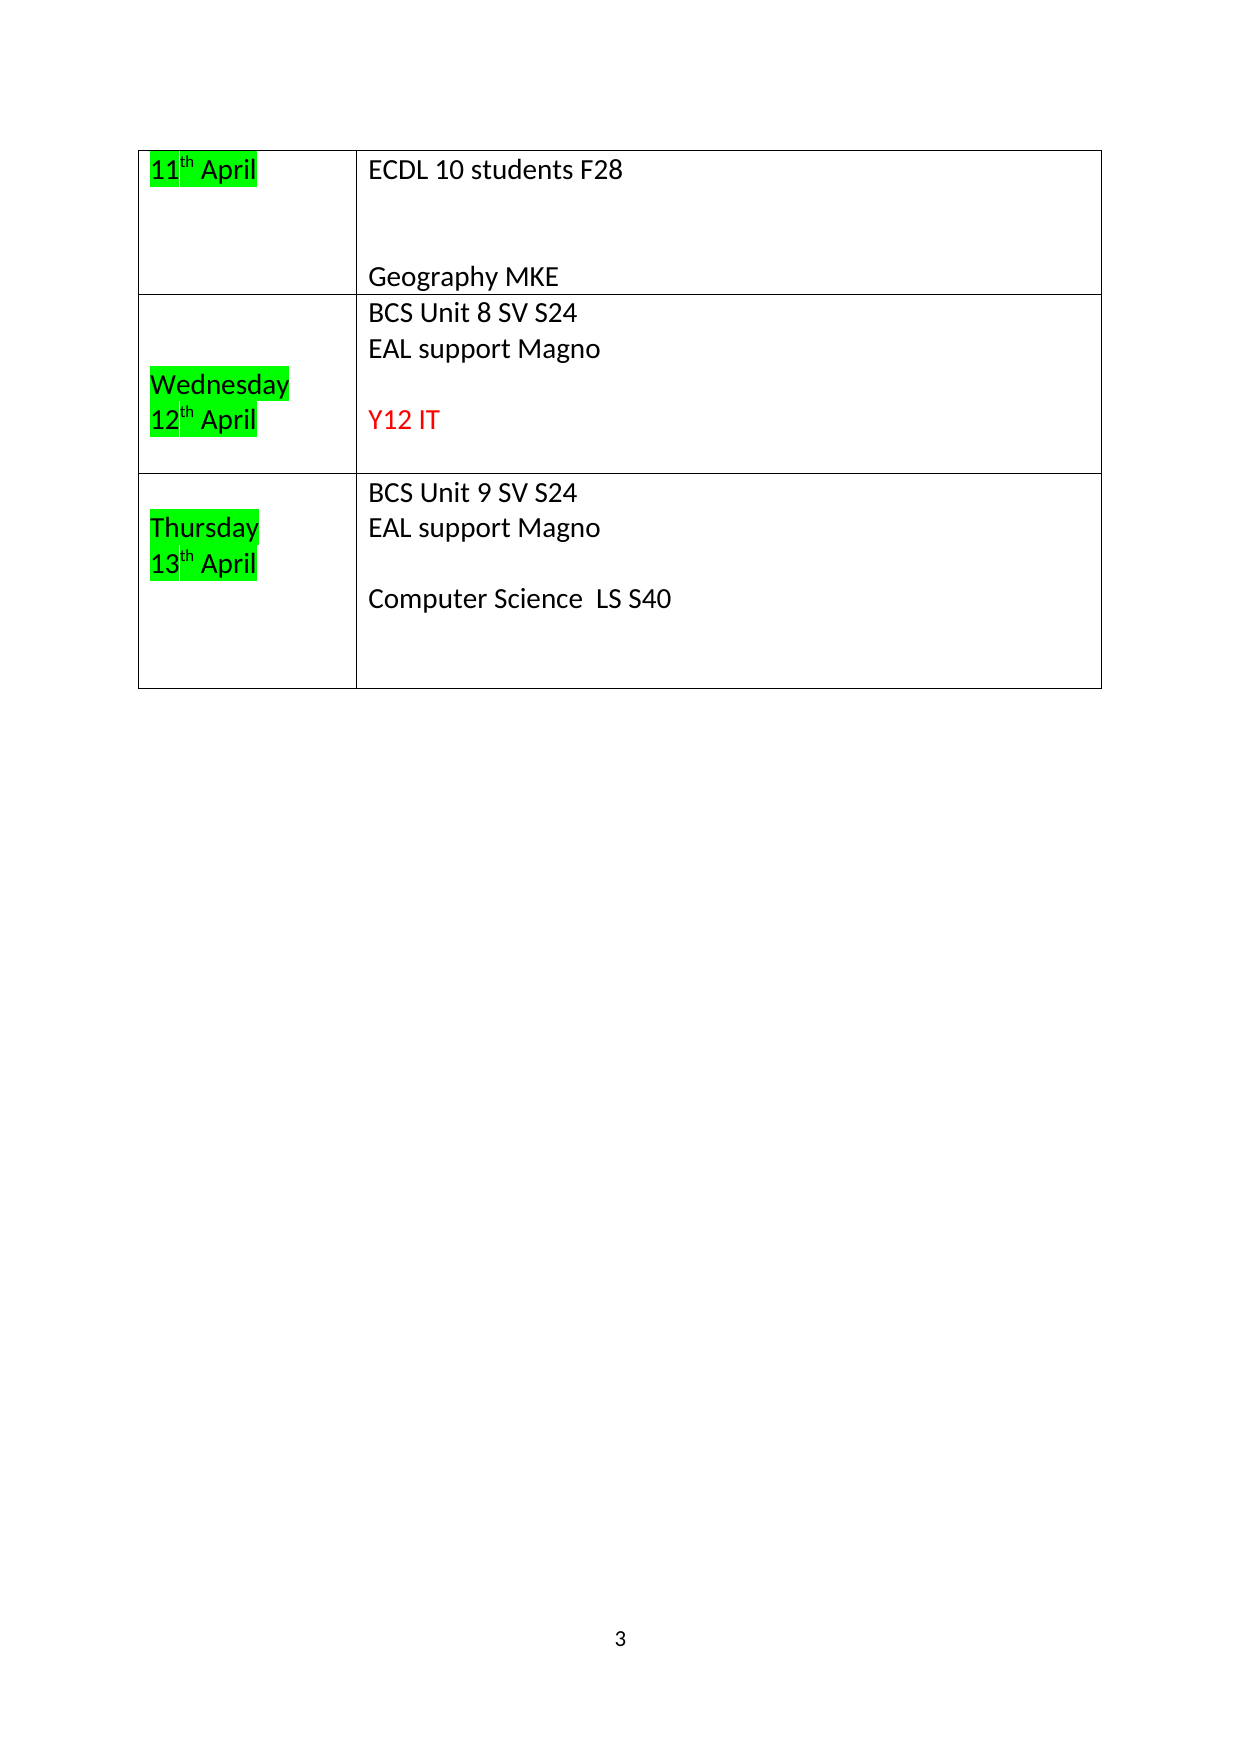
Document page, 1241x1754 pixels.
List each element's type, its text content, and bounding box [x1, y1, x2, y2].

table_cell Wednesday 12th April [139, 295, 356, 473]
table_cell Tuesday 11th April [139, 151, 356, 293]
table_cell Thursday 13th April [139, 474, 356, 687]
table_cell BCS Unit 9 SV S24 EAL support Magno Computer Science LS S40 [357, 474, 1101, 687]
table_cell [357, 151, 1101, 293]
table_cell BCS Unit 8 SV S24 EAL support Magno Y12 IT [357, 295, 1101, 473]
